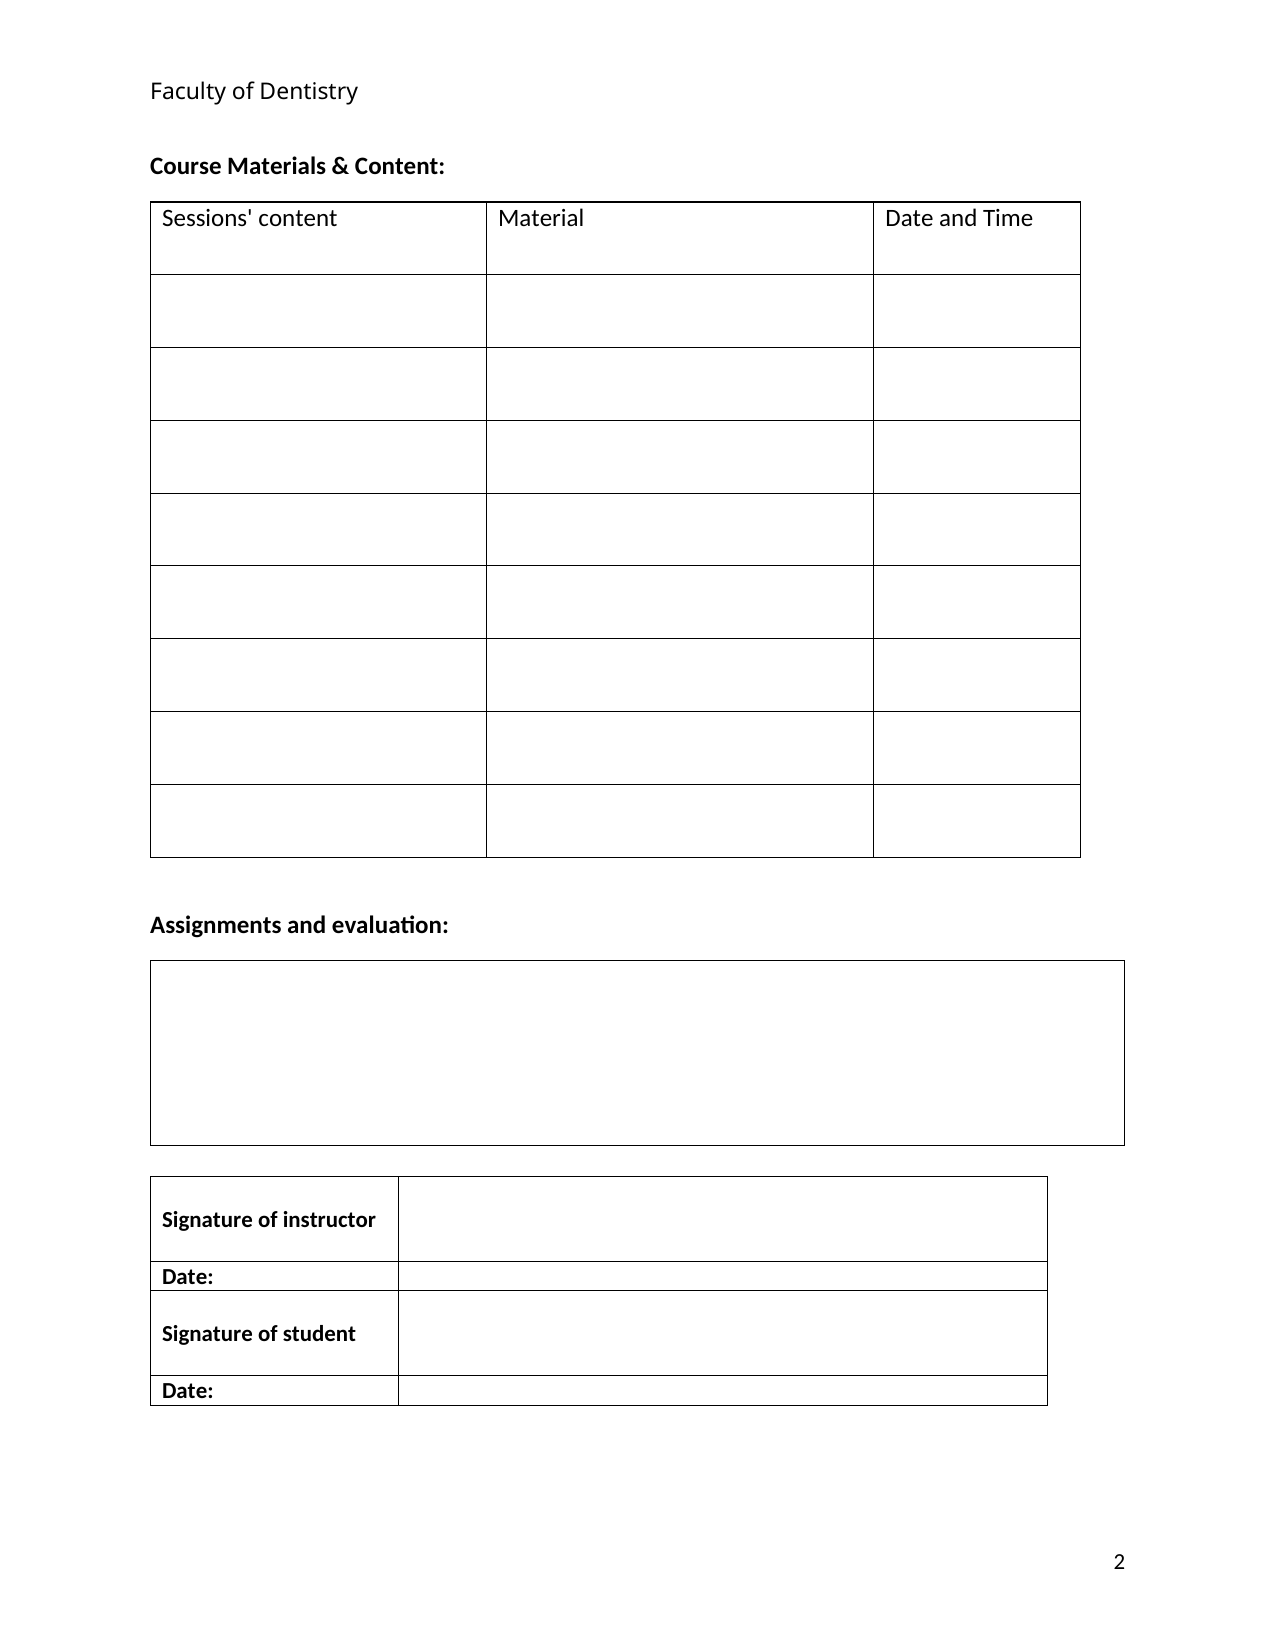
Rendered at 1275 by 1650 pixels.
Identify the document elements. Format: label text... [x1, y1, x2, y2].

table_cell [487, 566, 873, 638]
table_cell [487, 712, 873, 784]
table_cell [487, 494, 873, 565]
table_cell [487, 348, 873, 420]
table_cell Signature of student [151, 1291, 398, 1375]
table_cell [399, 1262, 1047, 1290]
table_header Sessions' content [151, 203, 486, 274]
table_cell [151, 348, 486, 420]
table_header Signature of instructor [151, 1177, 398, 1261]
table_cell [151, 494, 486, 565]
table_cell [874, 348, 1080, 420]
text Assignments and evaluation: [150, 909, 1125, 939]
table_cell [487, 785, 873, 857]
table_cell Date: [151, 1376, 398, 1404]
table_cell [399, 1376, 1047, 1404]
table_cell [874, 785, 1080, 857]
text Course Materials & Content: [150, 150, 1125, 181]
table_cell [874, 712, 1080, 784]
table_header Material [487, 203, 873, 274]
table_cell [399, 1291, 1047, 1375]
table_cell [874, 494, 1080, 565]
table_cell [151, 566, 486, 638]
table_header [399, 1177, 1047, 1261]
table_cell [487, 275, 873, 347]
table_cell [874, 566, 1080, 638]
table_header [151, 961, 1124, 1144]
table_cell [151, 421, 486, 493]
table_cell [874, 639, 1080, 711]
table_cell Date: [151, 1262, 398, 1290]
table_cell [151, 275, 486, 347]
table_cell [487, 639, 873, 711]
table_header Date and Time [874, 203, 1080, 274]
table_cell [151, 639, 486, 711]
table_cell [874, 421, 1080, 493]
table_cell [487, 421, 873, 493]
table_cell [151, 712, 486, 784]
table_cell [151, 785, 486, 857]
table_cell [874, 275, 1080, 347]
